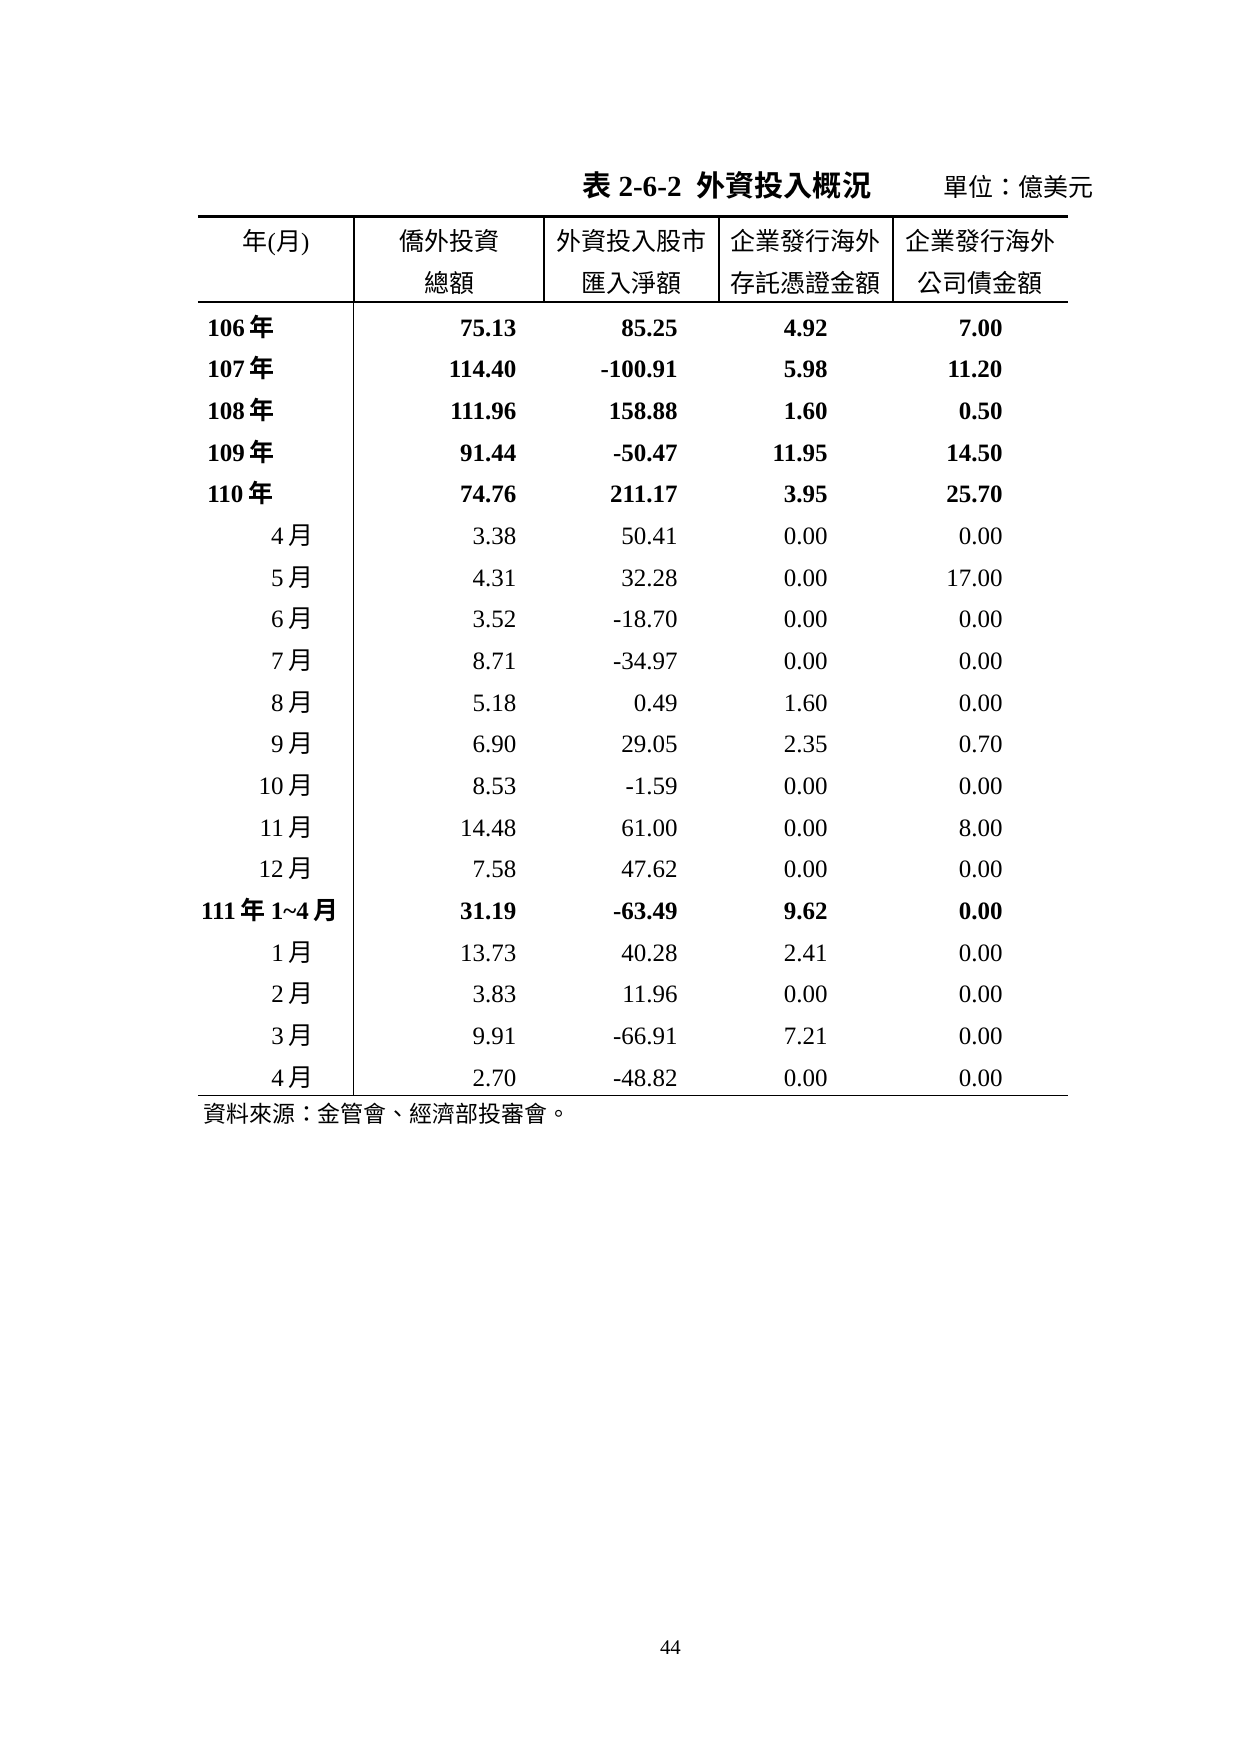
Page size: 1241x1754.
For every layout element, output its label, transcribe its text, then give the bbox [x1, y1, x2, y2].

text 資料來源：金管會、經濟部投審會。 [203, 1096, 1078, 1129]
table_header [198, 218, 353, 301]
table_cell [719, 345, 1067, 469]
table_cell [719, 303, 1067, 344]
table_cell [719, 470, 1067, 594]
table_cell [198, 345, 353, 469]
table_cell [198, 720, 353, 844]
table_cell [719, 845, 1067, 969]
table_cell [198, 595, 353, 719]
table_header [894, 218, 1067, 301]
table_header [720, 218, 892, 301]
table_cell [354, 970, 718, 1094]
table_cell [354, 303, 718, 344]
text 表 2-6-2 外資投入概況 單位：億美元 [187, 162, 1093, 205]
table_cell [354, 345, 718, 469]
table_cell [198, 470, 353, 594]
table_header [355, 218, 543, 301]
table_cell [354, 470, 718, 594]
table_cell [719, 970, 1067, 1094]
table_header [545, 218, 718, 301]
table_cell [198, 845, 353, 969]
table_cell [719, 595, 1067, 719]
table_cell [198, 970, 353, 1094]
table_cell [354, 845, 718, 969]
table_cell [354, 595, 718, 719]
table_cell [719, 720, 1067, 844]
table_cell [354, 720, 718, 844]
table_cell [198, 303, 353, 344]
